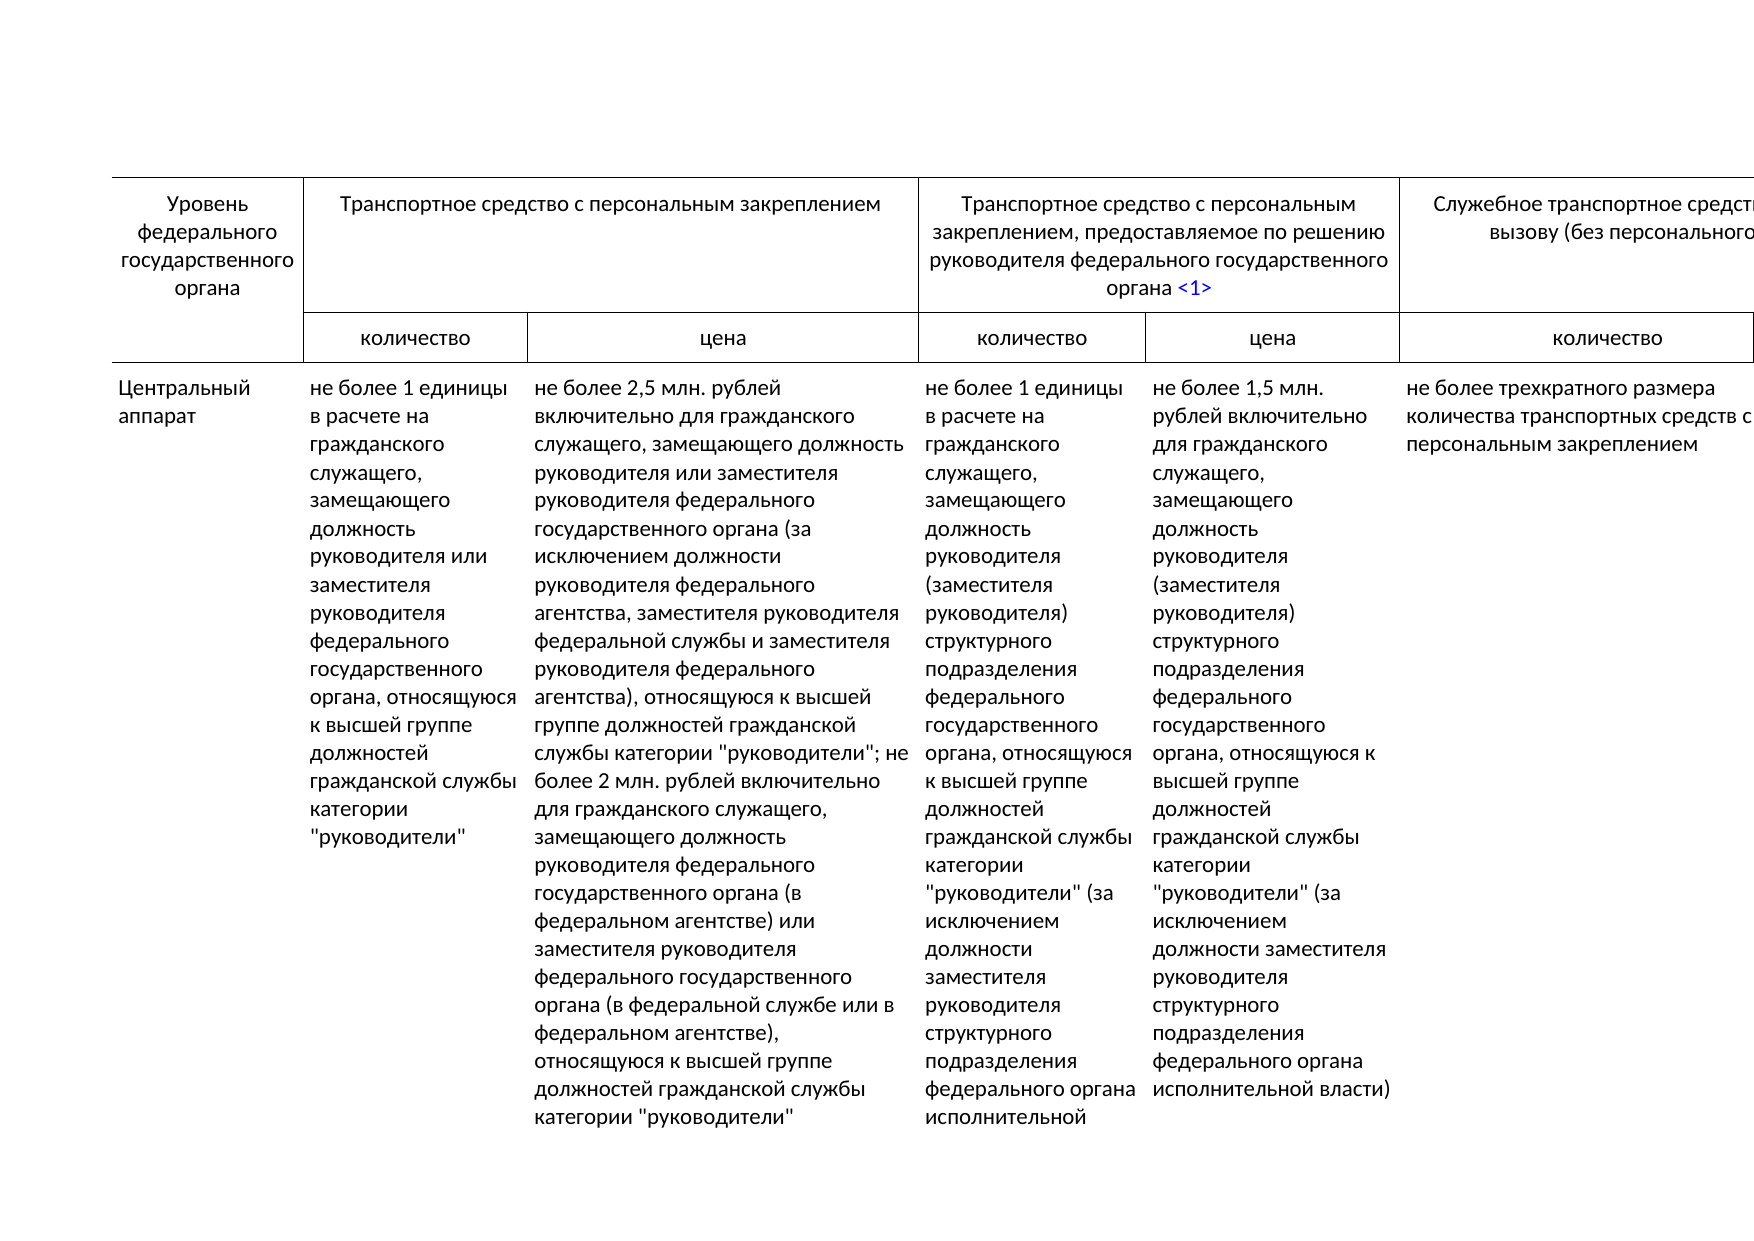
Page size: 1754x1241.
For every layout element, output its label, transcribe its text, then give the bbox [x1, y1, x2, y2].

table_cell цена [1146, 313, 1399, 362]
table_header Служебное транспортное средство, предоставляемое по вызову (без персонального закрепления) <3> [1400, 178, 1754, 312]
table_header Транспортное средство с персональным закреплением [304, 178, 918, 312]
table_cell количество [1400, 313, 1753, 362]
table_cell цена [528, 313, 918, 362]
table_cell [1400, 363, 1754, 1141]
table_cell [1146, 363, 1399, 1141]
table_header Уровень федерального государственного органа [112, 178, 303, 362]
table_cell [303, 363, 528, 1141]
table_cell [528, 363, 918, 1141]
table_cell Центральный аппарат [112, 363, 303, 1141]
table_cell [919, 363, 1146, 1141]
table_cell количество [304, 313, 527, 362]
table_header Транспортное средство с персональным закреплением, предоставляемое по решению руководителя федерального государственного органа <1> [919, 178, 1399, 312]
table_cell количество [919, 313, 1145, 362]
